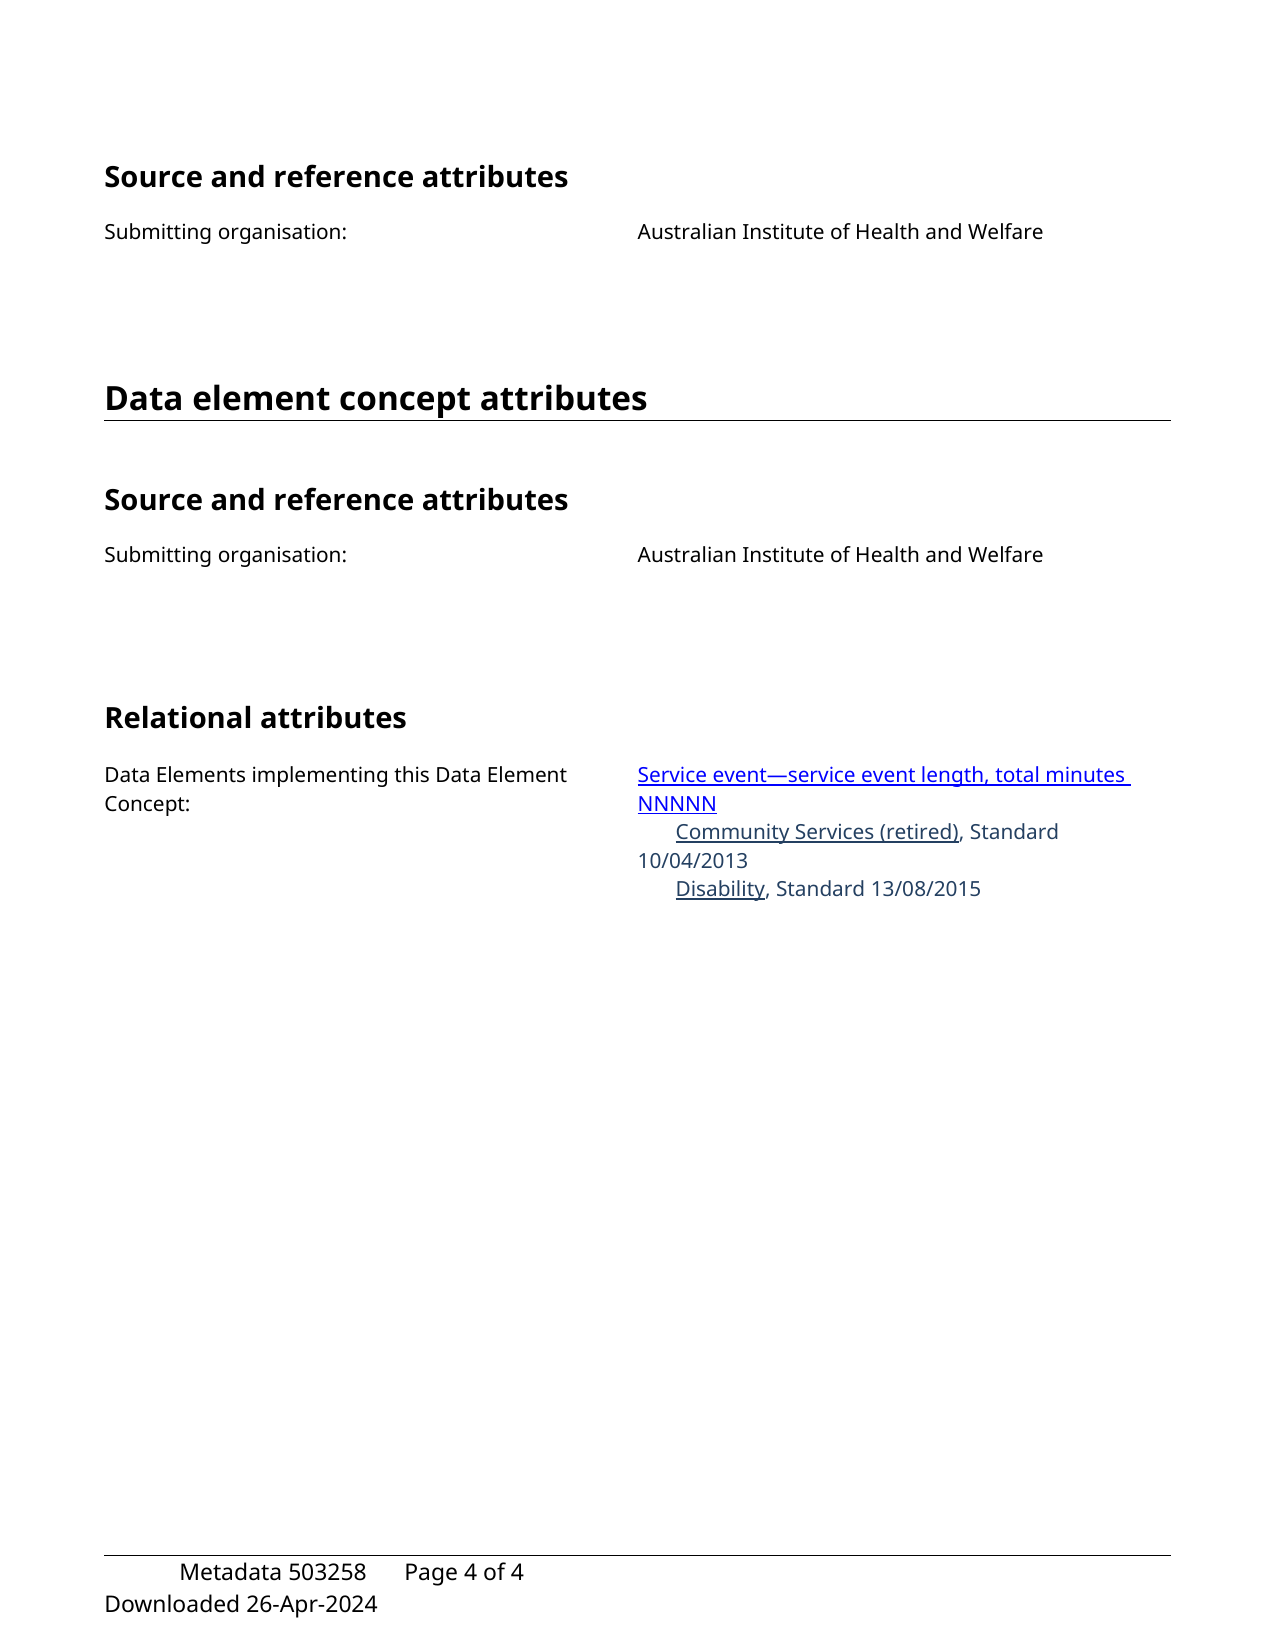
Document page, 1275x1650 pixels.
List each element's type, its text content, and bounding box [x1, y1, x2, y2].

table_header Source and reference attributes [93, 434, 1159, 530]
subtitle Data element concept attributes [104, 374, 1171, 420]
subtitle Relational attributes [104, 698, 1171, 737]
table_cell Source and reference attributes [93, 110, 1159, 206]
table_cell Australian Institute of Health and Welfare [626, 530, 1159, 610]
table_cell Submitting organisation: [93, 530, 626, 610]
table_header Data Elements implementing this Data Element Concept: [93, 750, 626, 970]
table_cell Australian Institute of Health and Welfare [626, 206, 1159, 287]
table_header Service event—service event length, total minutes NNNNN Community Services (retired), Standard 10/04/2013 Disability, Standard 13/08/2015 [626, 750, 1159, 970]
table_cell Submitting organisation: [93, 206, 626, 287]
